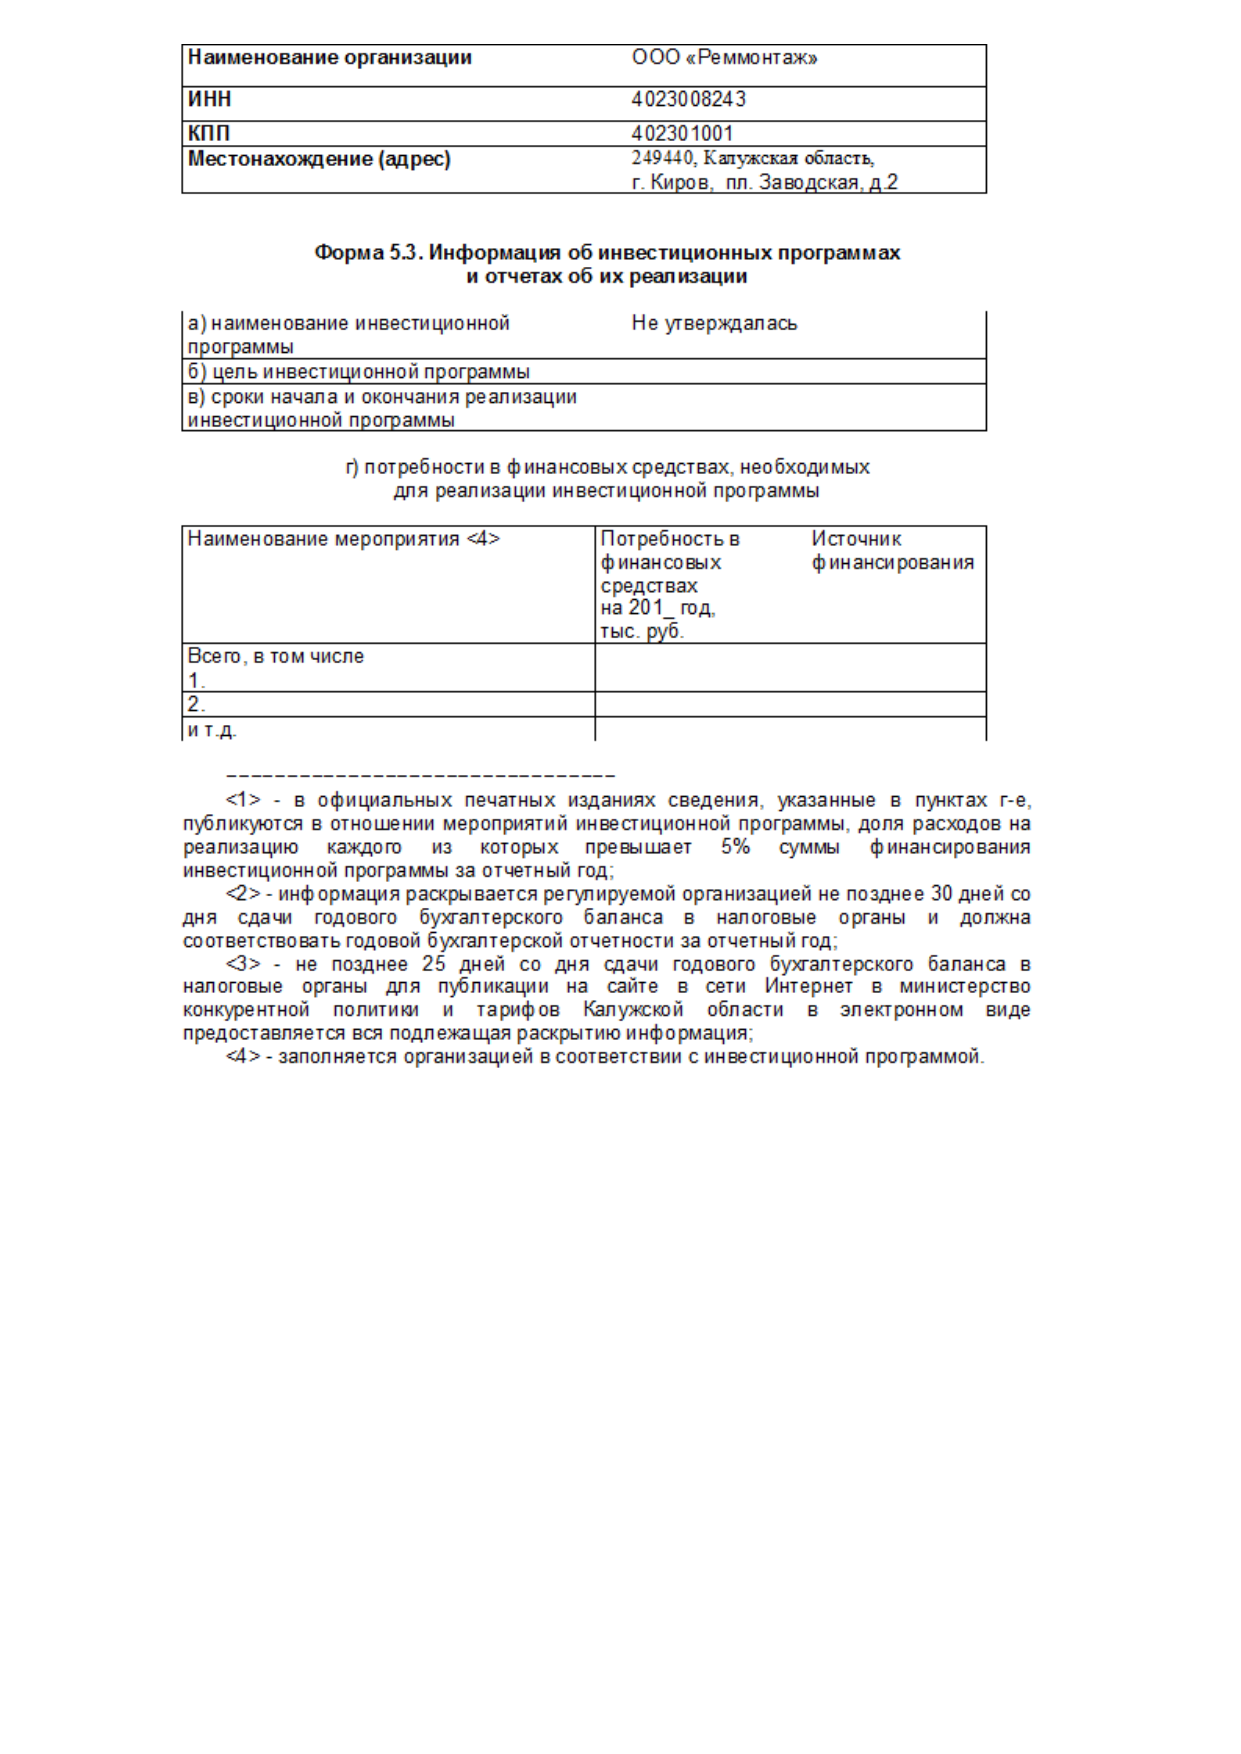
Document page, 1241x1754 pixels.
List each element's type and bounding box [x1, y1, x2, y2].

picture [177, 44, 1035, 1093]
